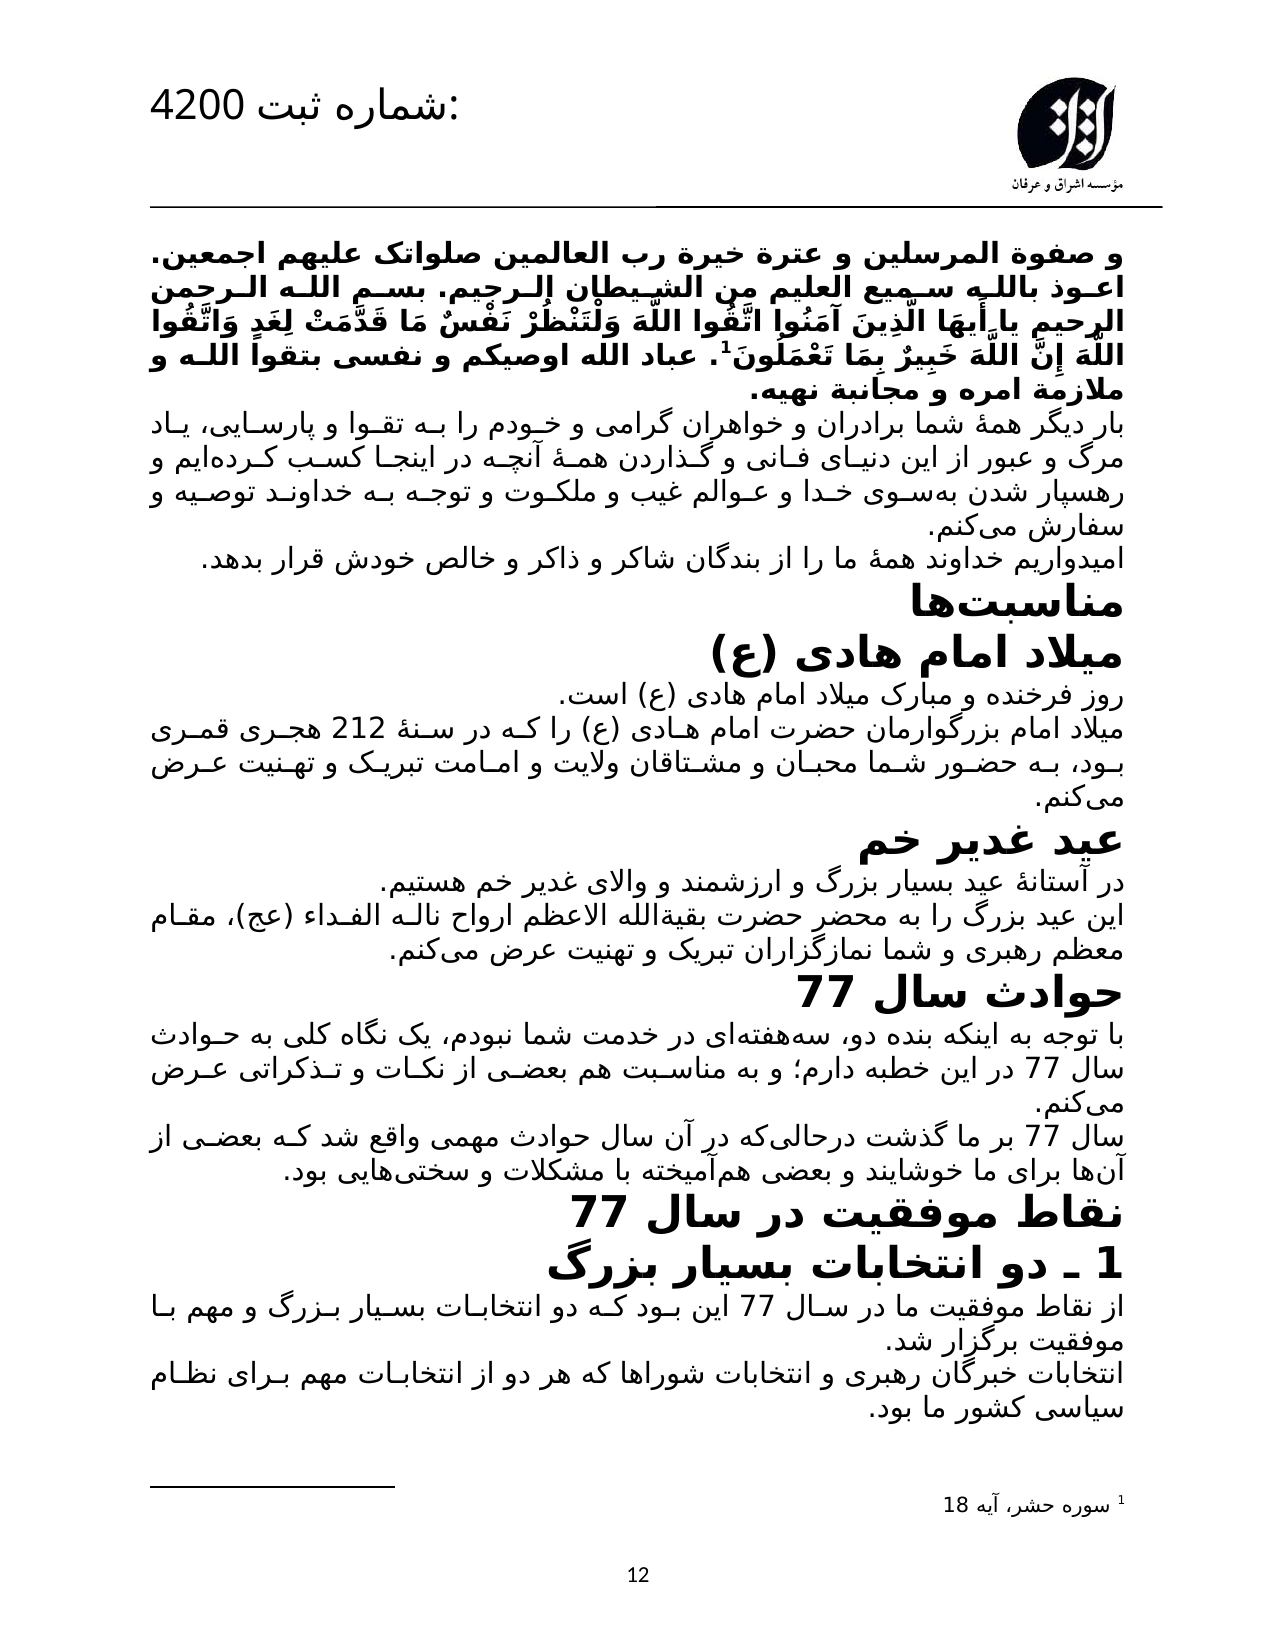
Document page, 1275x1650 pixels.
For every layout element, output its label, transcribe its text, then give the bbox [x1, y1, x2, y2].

text انتخابات خبرگان رهبری و انتخابات شوراها که هر دو از انتخابات مهم برای نظام سیاسی کشور ما بود. [150, 1357, 1125, 1425]
text از نقاط موفقیت ما در سال 77 این بود که دو انتخابات بسیار بزرگ و مهم با موفقیت برگزار شد. [150, 1289, 1125, 1357]
subtitle حوادث سال 77 [150, 966, 1125, 1017]
text میلاد امام بزرگوارمان حضرت امام هادی (ع) را که در سنهٔ 212 هجری قمری بود، به حضور شما محبان و مشتاقان ولایت و امامت تبریک و تهنیت عرض می‌کنم. [150, 712, 1125, 813]
text با توجه به اینکه بنده دو، سه‌هفته‌ای در خدمت شما نبودم، یک نگاه کلی به حوادث سال 77 در این خطبه دارم؛ و به مناسبت هم بعضی از نکات و تذکراتی عرض می‌کنم. [150, 1017, 1125, 1119]
text سال 77 بر ما گذشت درحالی‌که در آن سال حوادث مهمی واقع شد که بعضی از آن‌ها برای ما خوشایند و بعضی هم‌آمیخته با مشکلات و سختی‌هایی بود. [150, 1119, 1125, 1187]
subtitle عید غدیر خم [150, 813, 1125, 864]
subtitle میلاد امام هادی (ع) [150, 627, 1125, 678]
subtitle مناسبت‌ها [150, 576, 1125, 627]
text بار دیگر همهٔ شما برادران و خواهران گرامی و خودم را به تقوا و پارسایی، یاد مرگ و عبور از این دنیای فانی و گذاردن همهٔ آنچه در اینجا کسب کرده‌ایم و رهسپار شدن به‌سوی خدا و عوالم غیب و ملکوت و توجه به خداوند توصیه و سفارش می‌کنم. [150, 406, 1125, 542]
text این عید بزرگ را به محضر حضرت بقیة‌الله الاعظم ارواح ناله الفداء (عج)، مقام معظم رهبری و شما نمازگزاران تبریک و تهنیت عرض می‌کنم. [150, 898, 1125, 966]
text امیدواریم خداوند همهٔ ما را از بندگان شاکر و ذاکر و خالص خودش قرار بدهد. [150, 542, 1125, 576]
text روز فرخنده و مبارک میلاد امام هادی (ع) است. [150, 678, 1125, 712]
picture [1008, 76, 1124, 194]
subtitle 1 ـ دو انتخابات بسیار بزرگ [150, 1238, 1125, 1289]
subtitle نقاط موفقیت در سال 77 [150, 1187, 1125, 1238]
text در آستانهٔ عید بسیار بزرگ و ارزشمند و والای غدیر خم هستیم. [150, 864, 1125, 898]
